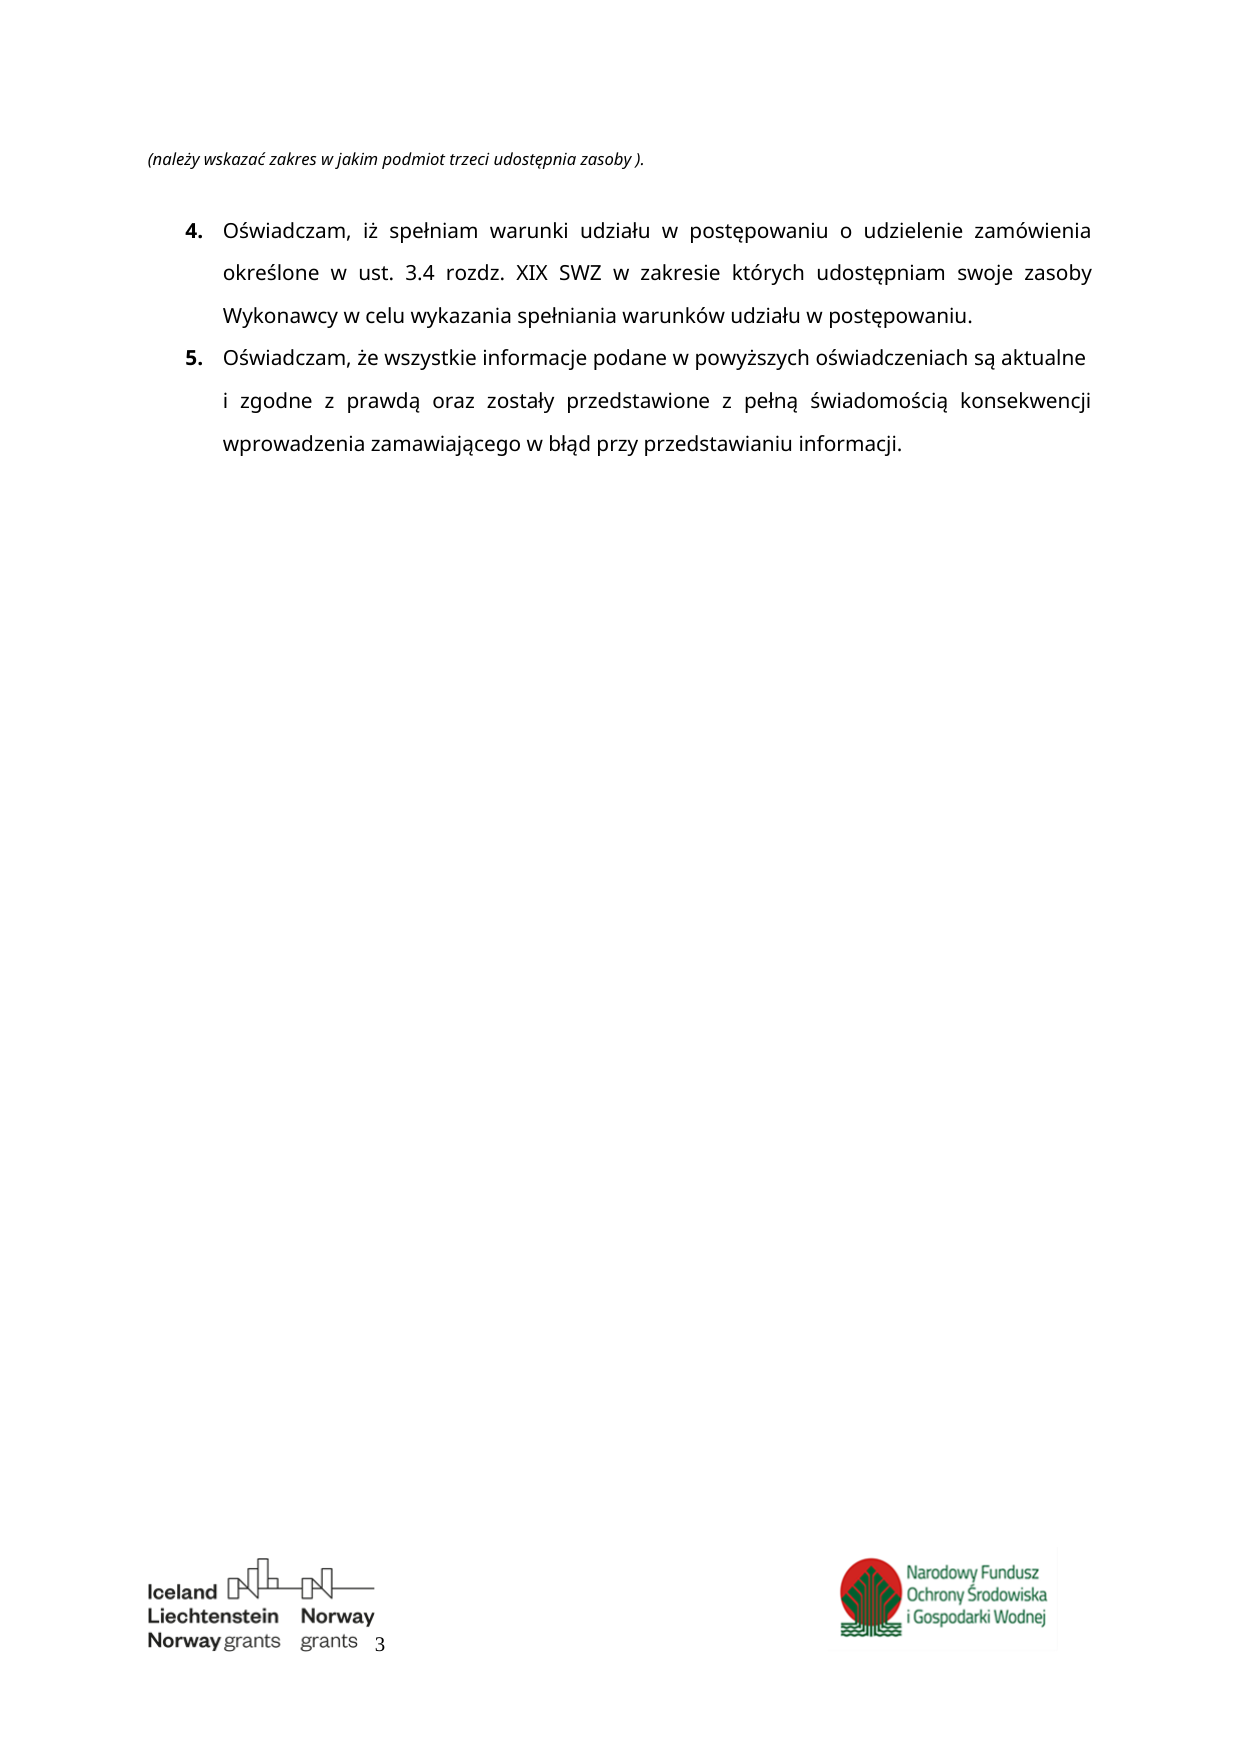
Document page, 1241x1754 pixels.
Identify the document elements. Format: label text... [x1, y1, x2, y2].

list Oświadczam, iż spełniam warunki udziału w postępowaniu o udzielenie zamówienia określone w ust. 3.4 rozdz. XIX SWZ w zakresie których udostępniam swoje zasoby Wykonawcy w celu wykazania spełniania warunków udziału w postępowaniu. [185, 216, 1093, 329]
list Oświadczam, że wszystkie informacje podane w powyższych oświadczeniach są aktualne i zgodne z prawdą oraz zostały przedstawione z pełną świadomością konsekwencji wprowadzenia zamawiającego w błąd przy przedstawianiu informacji. [185, 343, 1093, 457]
text (należy wskazać zakres w jakim podmiot trzeci udostępnia zasoby ). [148, 148, 1090, 170]
picture [147, 1558, 375, 1652]
picture [827, 1547, 1059, 1652]
